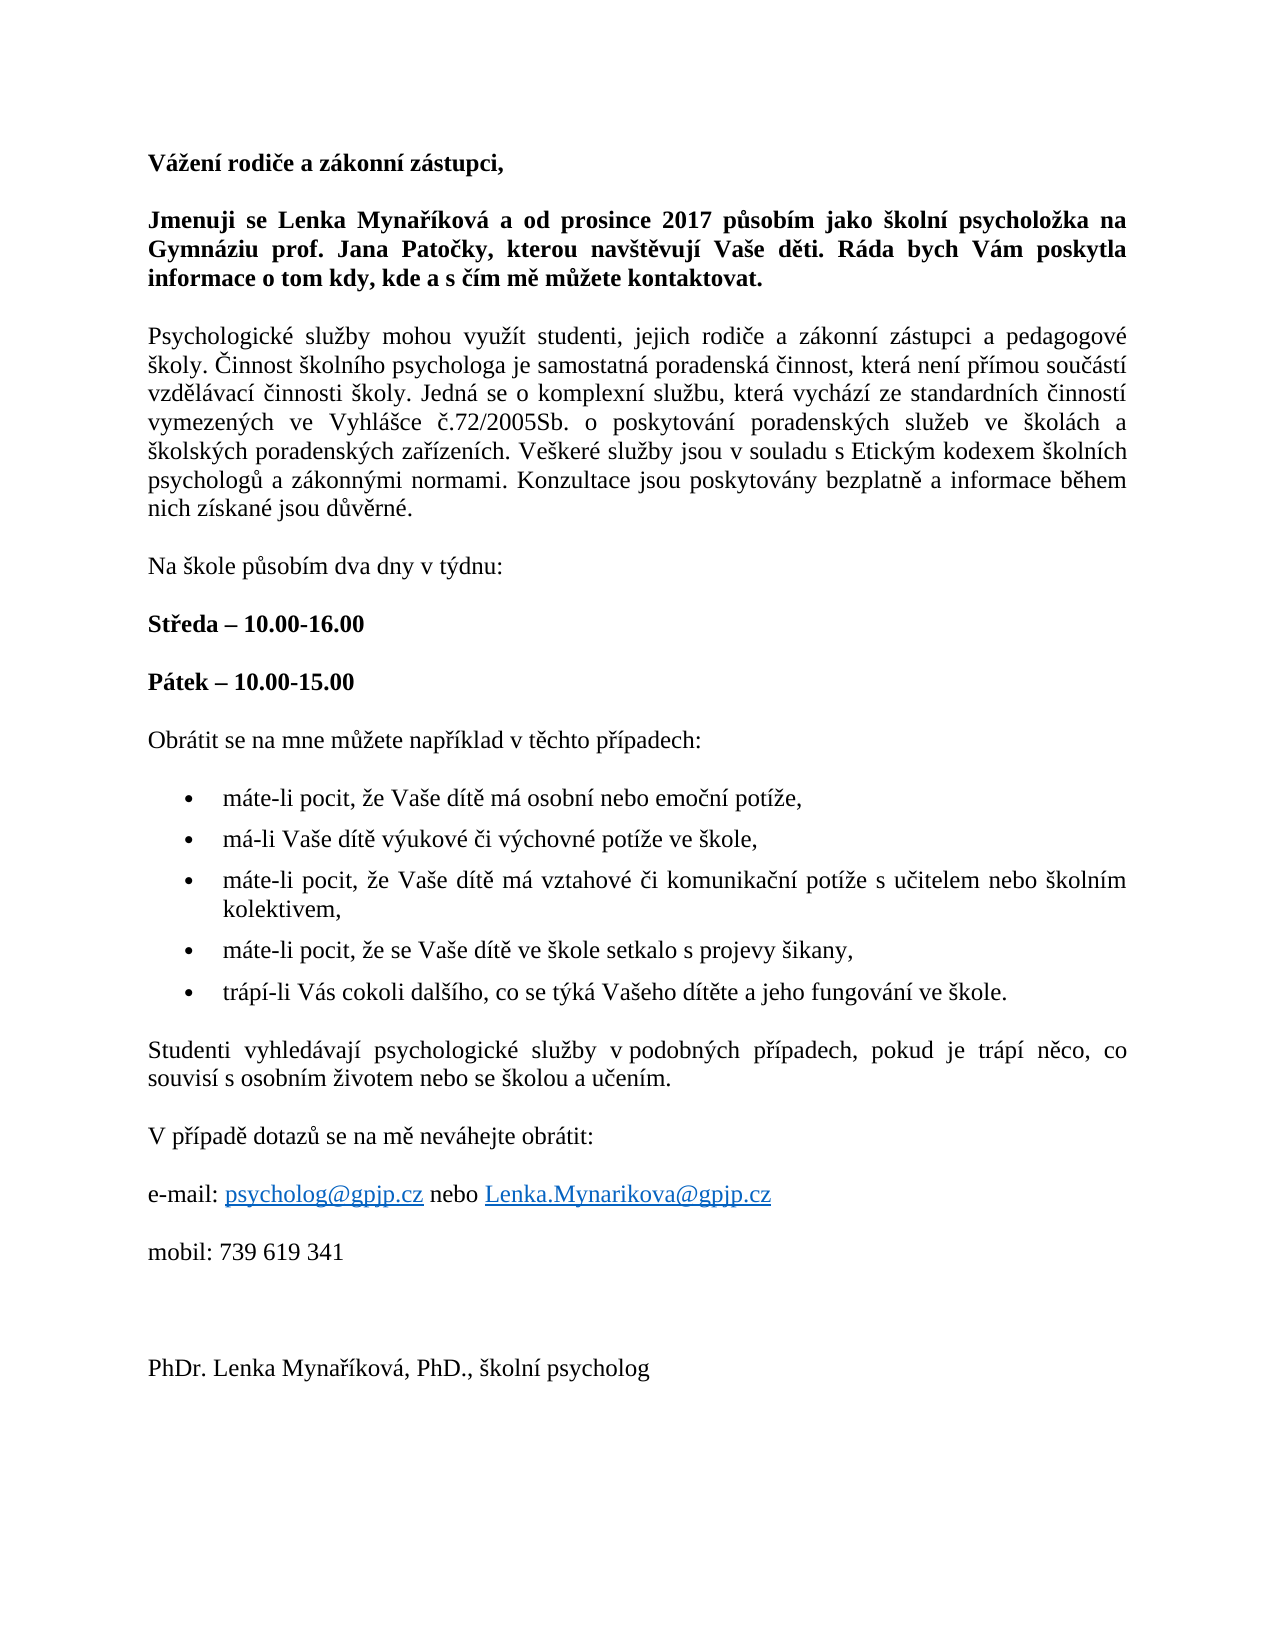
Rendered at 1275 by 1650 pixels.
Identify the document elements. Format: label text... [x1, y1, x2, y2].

list máte-li pocit, že Vaše dítě má osobní nebo emoční potíže, [185, 783, 1127, 812]
text e-mail: psycholog@gpjp.cz nebo Lenka.Mynarikova@gpjp.cz [148, 1179, 1127, 1208]
list máte-li pocit, že se Vaše dítě ve škole setkalo s projevy šikany, [185, 936, 1127, 964]
list má-li Vaše dítě výukové či výchovné potíže ve škole, [185, 824, 1127, 853]
text Psychologické služby mohou využít studenti, jejich rodiče a zákonní zástupci a pedagogové školy. Činnost školního psychologa je samostatná poradenská činnost, která není přímou součástí vzdělávací činnosti školy. Jedná se o komplexní službu, která vychází ze standardních činností vymezených ve Vyhlášce č.72/2005Sb. o poskytování poradenských služeb ve školách a školských poradenských zařízeních. Veškeré služby jsou v souladu s Etickým kodexem školních psychologů a zákonnými normami. Konzultace jsou poskytovány bezplatně a informace během nich získané jsou důvěrné. [148, 321, 1127, 522]
text PhDr. Lenka Mynaříková, PhD., školní psycholog [148, 1353, 1127, 1382]
text Středa – 10.00-16.00 [148, 609, 1127, 638]
list trápí-li Vás cokoli dalšího, co se týká Vašeho dítěte a jeho fungování ve škole. [185, 977, 1127, 1006]
text Pátek – 10.00-15.00 [148, 667, 1127, 696]
text mobil: 739 619 341 [148, 1237, 1127, 1266]
text Jmenuji se Lenka Mynaříková a od prosince 2017 působím jako školní psycholožka na Gymnáziu prof. Jana Patočky, kterou navštěvují Vaše děti. Ráda bych Vám poskytla informace o tom kdy, kde a s čím mě můžete kontaktovat. [148, 206, 1127, 292]
text Na škole působím dva dny v týdnu: [148, 551, 1127, 580]
list máte-li pocit, že Vaše dítě má vztahové či komunikační potíže s učitelem nebo školním kolektivem, [185, 866, 1127, 923]
text V případě dotazů se na mě neváhejte obrátit: [148, 1121, 1127, 1150]
text Obrátit se na mne můžete například v těchto případech: [148, 725, 1127, 754]
text Studenti vyhledávají psychologické služby v podobných případech, pokud je trápí něco, co souvisí s osobním životem nebo se školou a učením. [148, 1035, 1127, 1092]
text Vážení rodiče a zákonní zástupci, [148, 148, 1127, 176]
